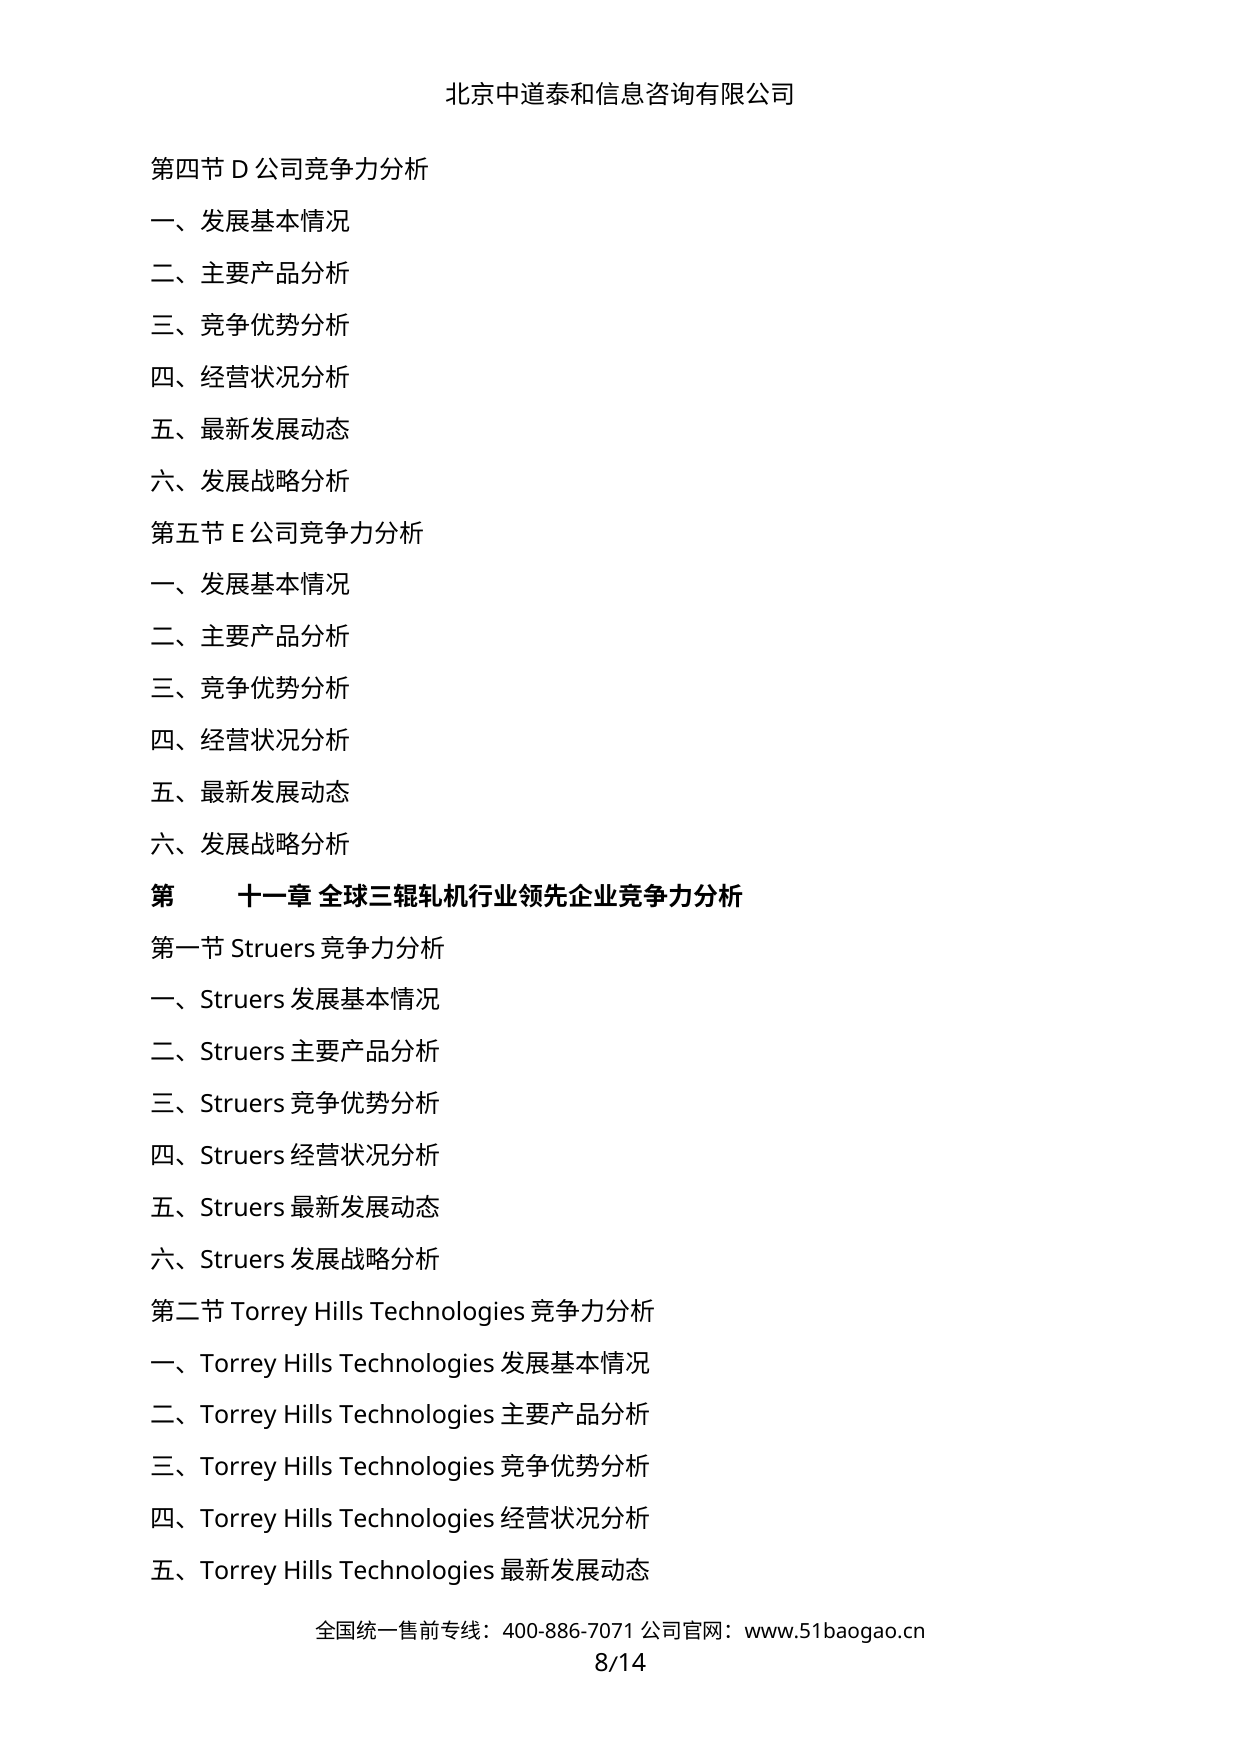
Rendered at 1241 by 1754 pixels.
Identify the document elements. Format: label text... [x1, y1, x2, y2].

text 一、发展基本情况 [150, 565, 1090, 601]
text 二、Torrey Hills Technologies主要产品分析 [150, 1395, 1090, 1431]
text 一、Struers发展基本情况 [150, 980, 1090, 1016]
text 第一节 Struers竞争力分析 [150, 928, 1090, 964]
text 四、经营状况分析 [150, 721, 1090, 757]
text 四、Struers经营状况分析 [150, 1136, 1090, 1172]
text 五、Torrey Hills Technologies最新发展动态 [150, 1551, 1090, 1587]
text 二、主要产品分析 [150, 254, 1090, 290]
text 六、发展战略分析 [150, 461, 1090, 497]
text 一、发展基本情况 [150, 202, 1090, 238]
text 六、Struers发展战略分析 [150, 1239, 1090, 1276]
text 第 十一章 全球三辊轧机行业领先企业竞争力分析 [150, 876, 1090, 912]
text 五、Struers最新发展动态 [150, 1187, 1090, 1224]
text 三、竞争优势分析 [150, 669, 1090, 705]
text 三、Torrey Hills Technologies竞争优势分析 [150, 1447, 1090, 1483]
text 第二节 Torrey Hills Technologies竞争力分析 [150, 1291, 1090, 1327]
text 三、Struers竞争优势分析 [150, 1084, 1090, 1120]
text 二、Struers主要产品分析 [150, 1032, 1090, 1068]
text 三、竞争优势分析 [150, 306, 1090, 342]
text 五、最新发展动态 [150, 772, 1090, 809]
text 四、Torrey Hills Technologies经营状况分析 [150, 1499, 1090, 1535]
text 四、经营状况分析 [150, 357, 1090, 394]
text 六、发展战略分析 [150, 824, 1090, 861]
text 二、主要产品分析 [150, 617, 1090, 653]
text 第四节 D公司竞争力分析 [150, 150, 1090, 186]
text 第五节 E公司竞争力分析 [150, 513, 1090, 549]
text 一、Torrey Hills Technologies发展基本情况 [150, 1343, 1090, 1379]
text 五、最新发展动态 [150, 409, 1090, 446]
